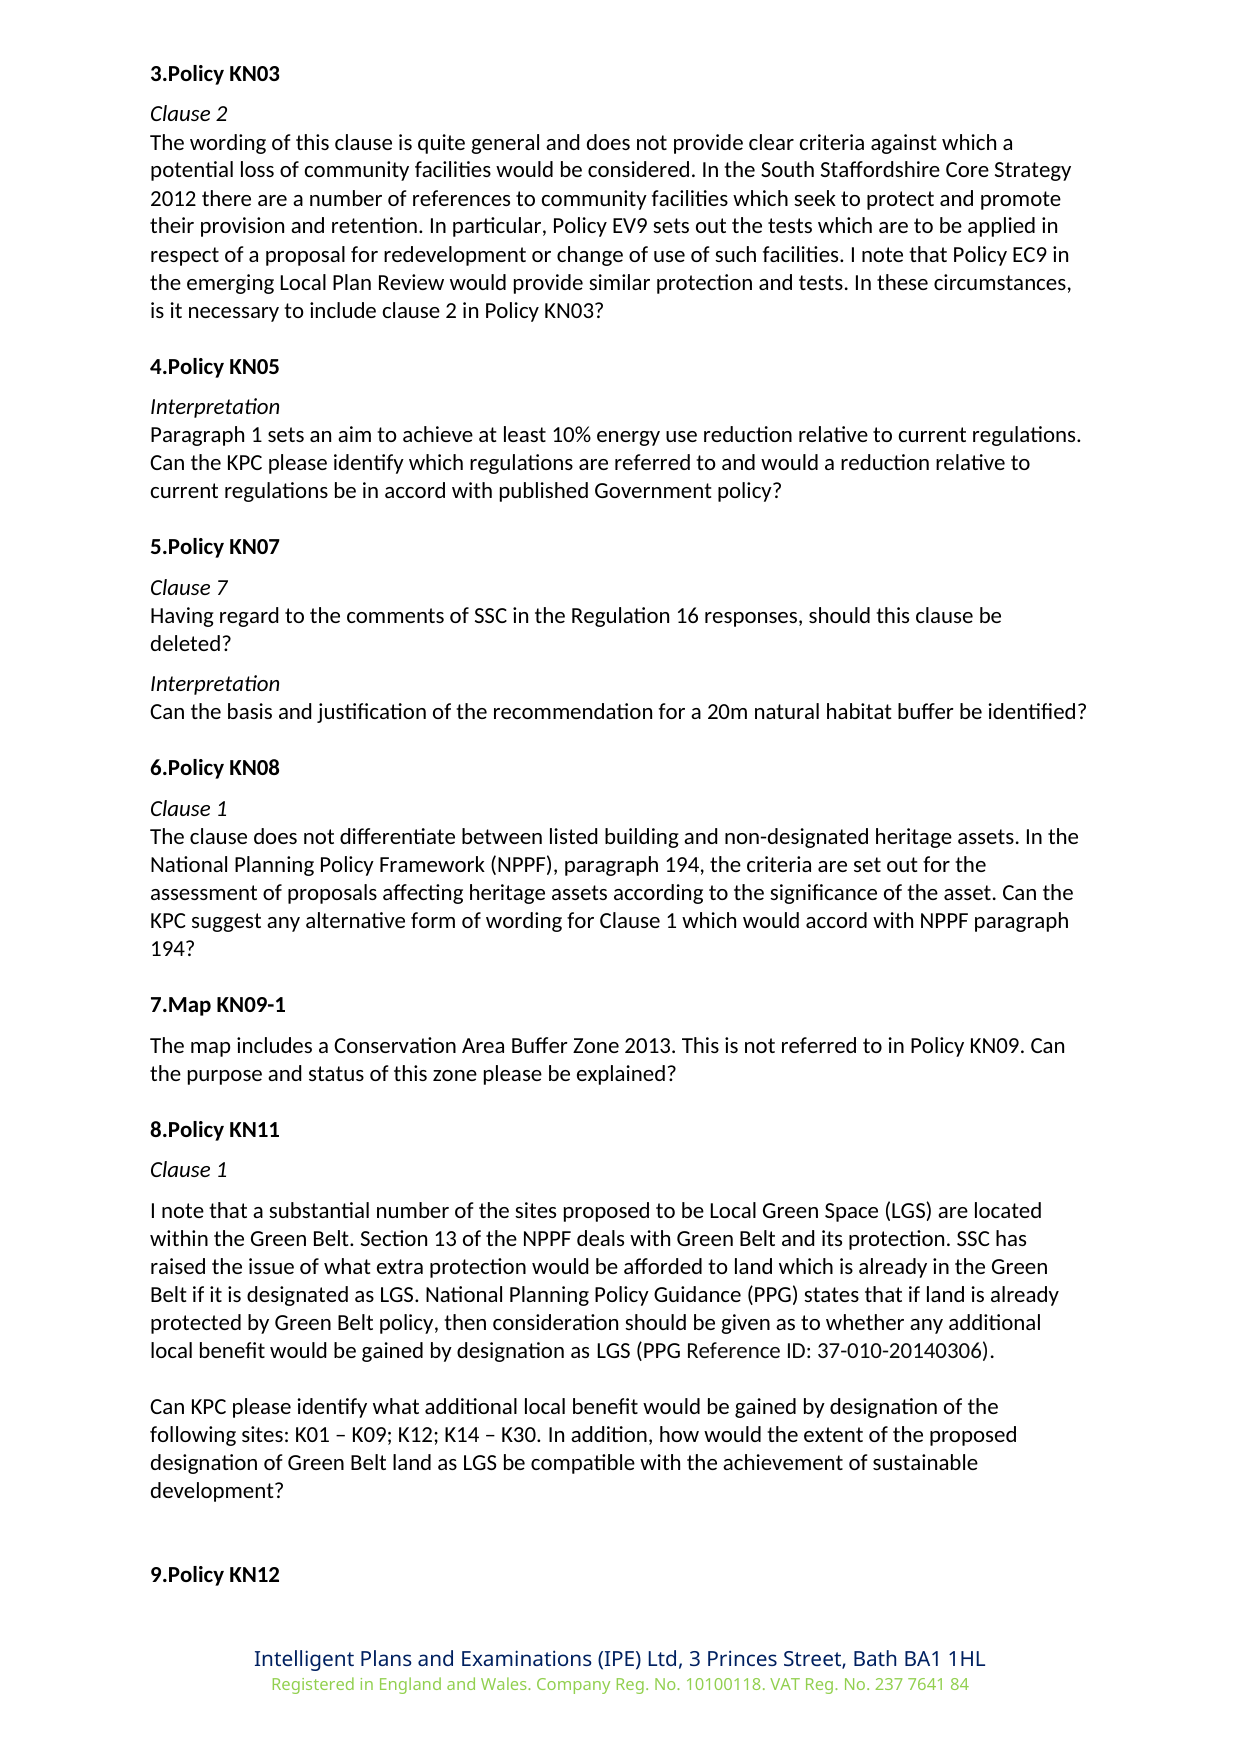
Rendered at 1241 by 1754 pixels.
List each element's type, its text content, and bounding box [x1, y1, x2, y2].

text 4.Policy KN05 [150, 352, 1090, 380]
text 5.Policy KN07 [150, 532, 1090, 560]
text Can the basis and justification of the recommendation for a 20m natural habitat buffer be identified? [150, 697, 1090, 726]
text Clause 7 [150, 573, 1090, 601]
text 8.Policy KN11 [150, 1115, 1090, 1143]
text Clause 2 [150, 99, 1090, 128]
text 7.Map KN09-1 [150, 990, 1090, 1018]
text Interpretation [150, 669, 1090, 697]
text Can KPC please identify what additional local benefit would be gained by designation of the following sites: K01 – K09; K12; K14 – K30. In addition, how would the extent of the proposed designation of Green Belt land as LGS be compatible with the achievement of sustainable development? [150, 1392, 1090, 1504]
text The clause does not differentiate between listed building and non-designated heritage assets. In the National Planning Policy Framework (NPPF), paragraph 194, the criteria are set out for the assessment of proposals affecting heritage assets according to the significance of the asset. Can the KPC suggest any alternative form of wording for Clause 1 which would accord with NPPF paragraph 194? [150, 822, 1090, 962]
text Clause 1 [150, 794, 1090, 822]
text Having regard to the comments of SSC in the Regulation 16 responses, should this clause be deleted? [150, 601, 1090, 657]
text The map includes a Conservation Area Buffer Zone 2013. This is not referred to in Policy KN09. Can the purpose and status of this zone please be explained? [150, 1031, 1090, 1087]
text 6.Policy KN08 [150, 753, 1090, 782]
text Paragraph 1 sets an aim to achieve at least 10% energy use reduction relative to current regulations. Can the KPC please identify which regulations are referred to and would a reduction relative to current regulations be in accord with published Government policy? [150, 420, 1090, 504]
text The wording of this clause is quite general and does not provide clear criteria against which a potential loss of community facilities would be considered. In the South Staffordshire Core Strategy 2012 there are a number of references to community facilities which seek to protect and promote their provision and retention. In particular, Policy EV9 sets out the tests which are to be applied in respect of a proposal for redevelopment or change of use of such facilities. I note that Policy EC9 in the emerging Local Plan Review would provide similar protection and tests. In these circumstances, is it necessary to include clause 2 in Policy KN03? [150, 128, 1090, 324]
text Interpretation [150, 392, 1090, 420]
text Clause 1 [150, 1155, 1090, 1183]
text I note that a substantial number of the sites proposed to be Local Green Space (LGS) are located within the Green Belt. Section 13 of the NPPF deals with Green Belt and its protection. SSC has raised the issue of what extra protection would be afforded to land which is already in the Green Belt if it is designated as LGS. National Planning Policy Guidance (PPG) states that if land is already protected by Green Belt policy, then consideration should be given as to whether any additional local benefit would be gained by designation as LGS (PPG Reference ID: 37-010-20140306). [150, 1196, 1090, 1364]
text 9.Policy KN12 [150, 1560, 1090, 1588]
text 3.Policy KN03 [150, 59, 1090, 87]
